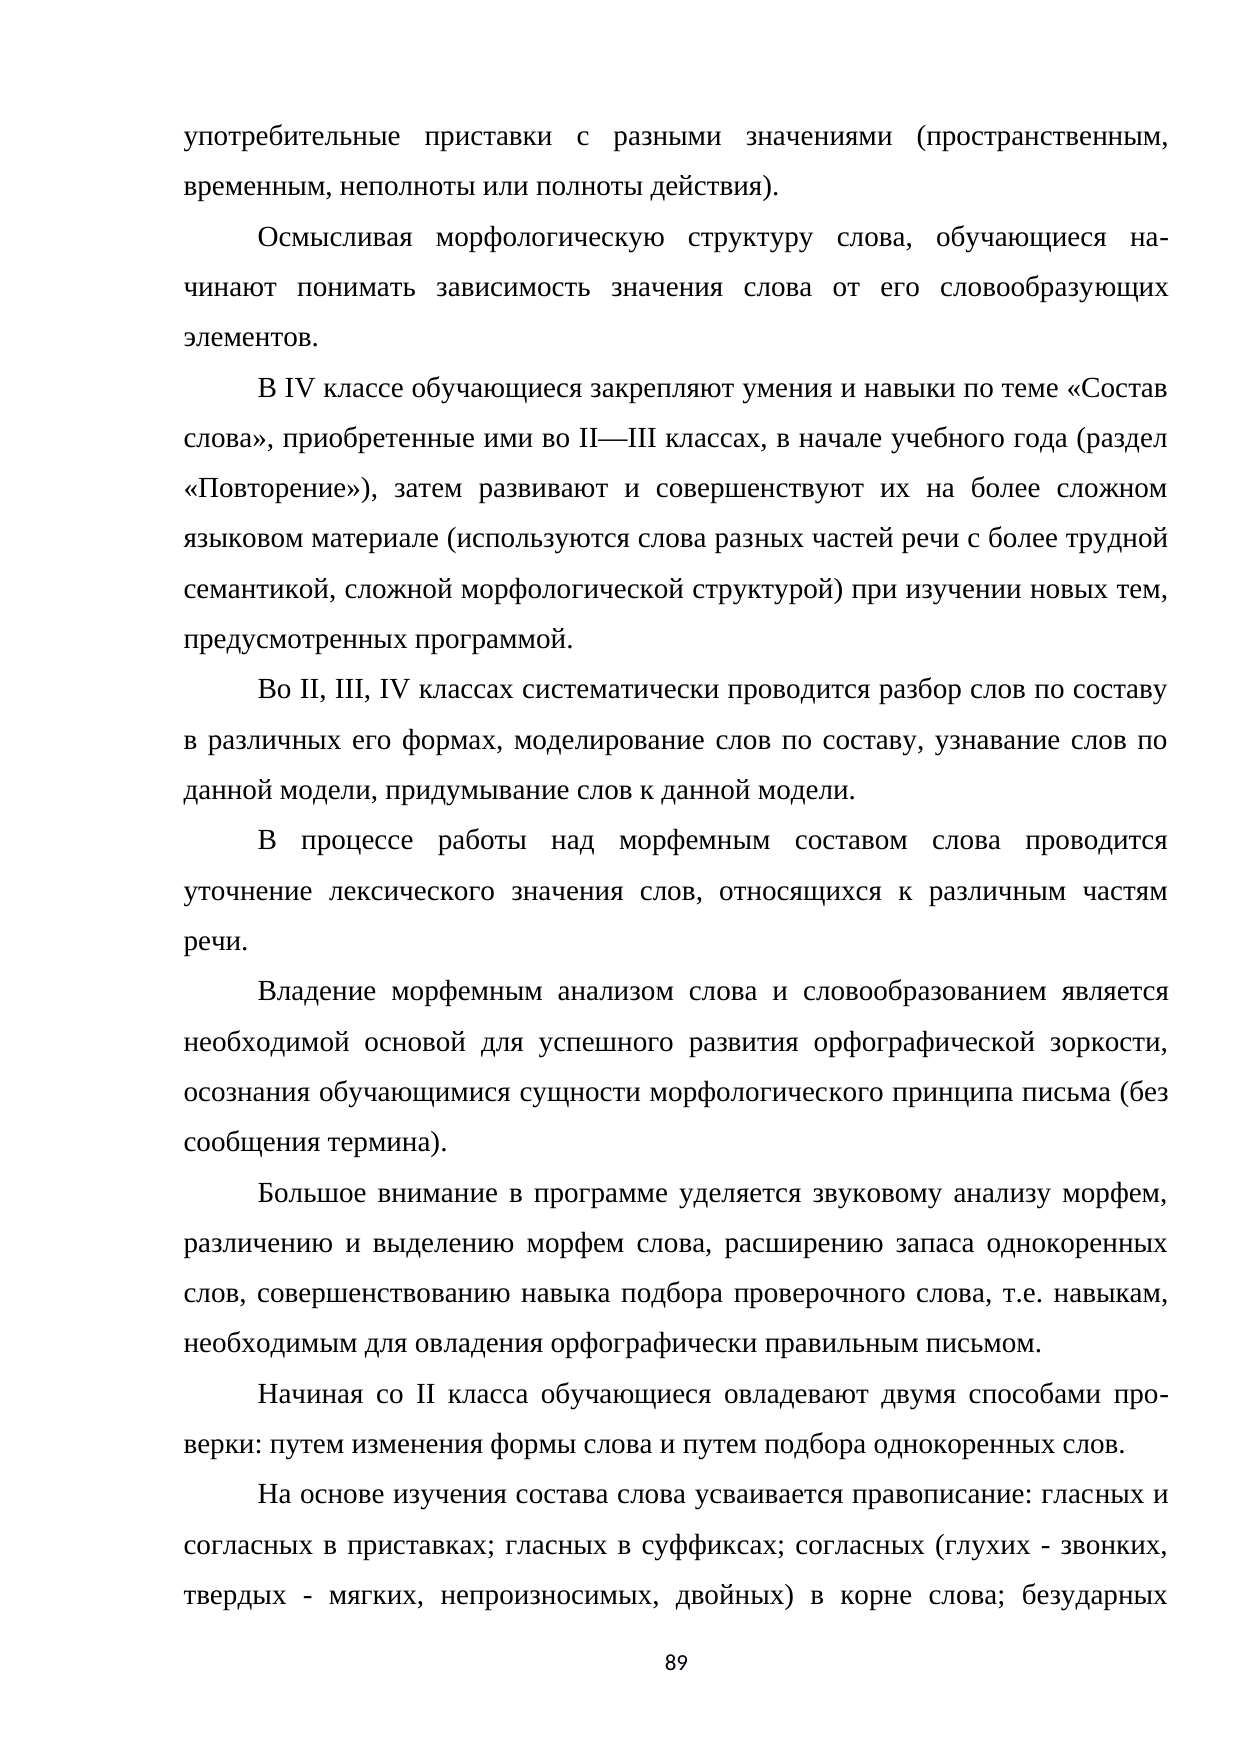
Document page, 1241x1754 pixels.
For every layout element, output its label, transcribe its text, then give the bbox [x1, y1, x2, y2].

text Осмысливая морфологическую структуру слова, обучающиеся начинают понимать зависимость значения слова от его словообразующих элементов. [183, 219, 1169, 353]
text Во II, III, IV классах систематически проводится разбор слов по составу в различных его формах, моделирование слов по составу, узнавание слов по данной модели, придумывание слов к данной модели. [183, 672, 1169, 806]
text В IV классе обучающиеся закрепляют умения и навыки по теме «Состав слова», приобретенные ими во II—III классах, в начале учебного года (раздел «Повторение»), затем развивают и совершенствуют их на более сложном языковом материале (используются слова разных частей речи с более трудной семантикой, сложной морфологической структурой) при изучении новых тем, предусмотренных программой. [183, 370, 1169, 655]
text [183, 1477, 1169, 1611]
text Владение морфемным анализом слова и словообразованием является необходимой основой для успешного развития орфографической зоркости, осознания обучающимися сущности морфологического принципа письма (без сообщения термина). [183, 973, 1169, 1158]
text Большое внимание в программе уделяется звуковому анализу морфем, различению и выделению морфем слова, расширению запаса однокоренных слов, совершенствованию навыка подбора проверочного слова, т.е. навыкам, необходимым для овладения орфографически правильным письмом. [183, 1175, 1169, 1359]
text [183, 118, 1169, 202]
text В процессе работы над морфемным составом слова проводится уточнение лексического значения слов, относящихся к различным частям речи. [183, 822, 1169, 957]
text Начиная со II класса обучающиеся овладевают двумя способами проверки: путем изменения формы слова и путем подбора однокоренных слов. [183, 1376, 1169, 1460]
